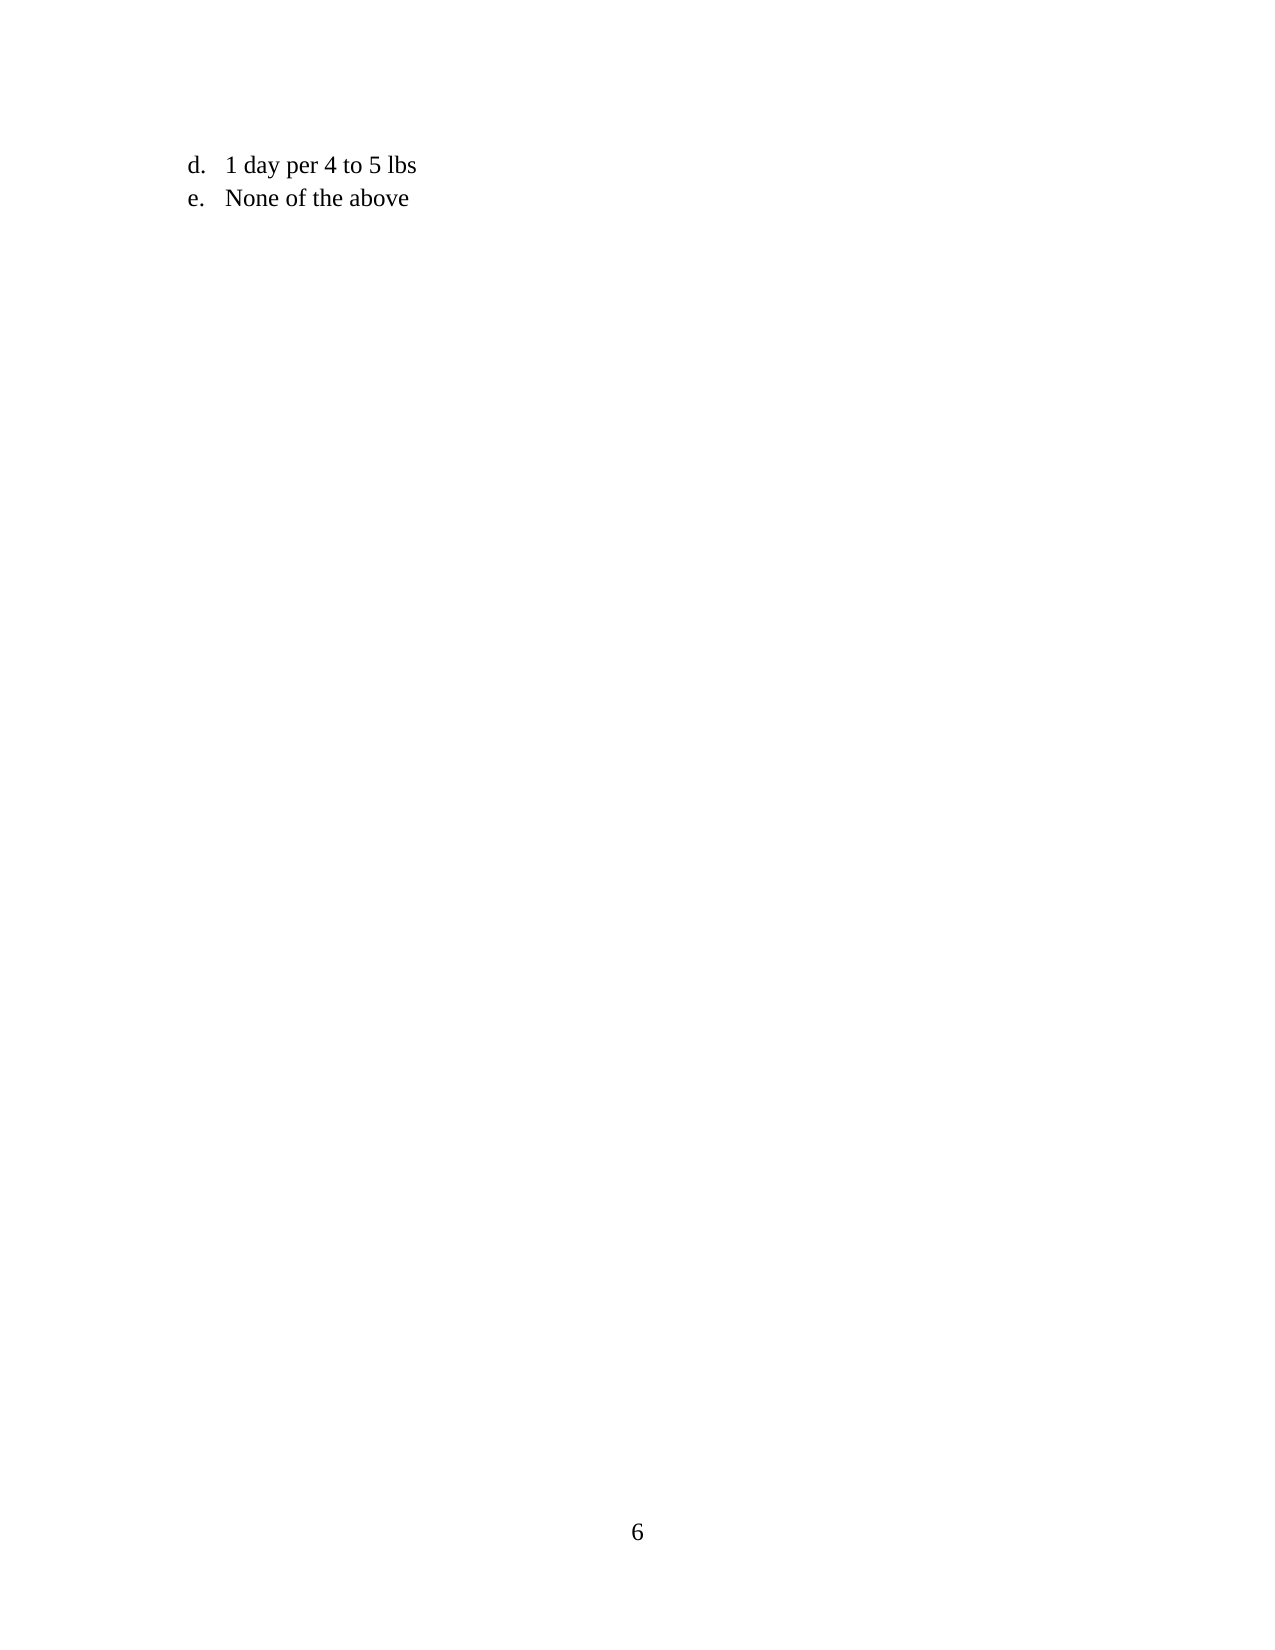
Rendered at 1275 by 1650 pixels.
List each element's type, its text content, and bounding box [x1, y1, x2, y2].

list 1 day per 4 to 5 lbs [187, 150, 1125, 179]
list None of the above [187, 183, 1125, 212]
